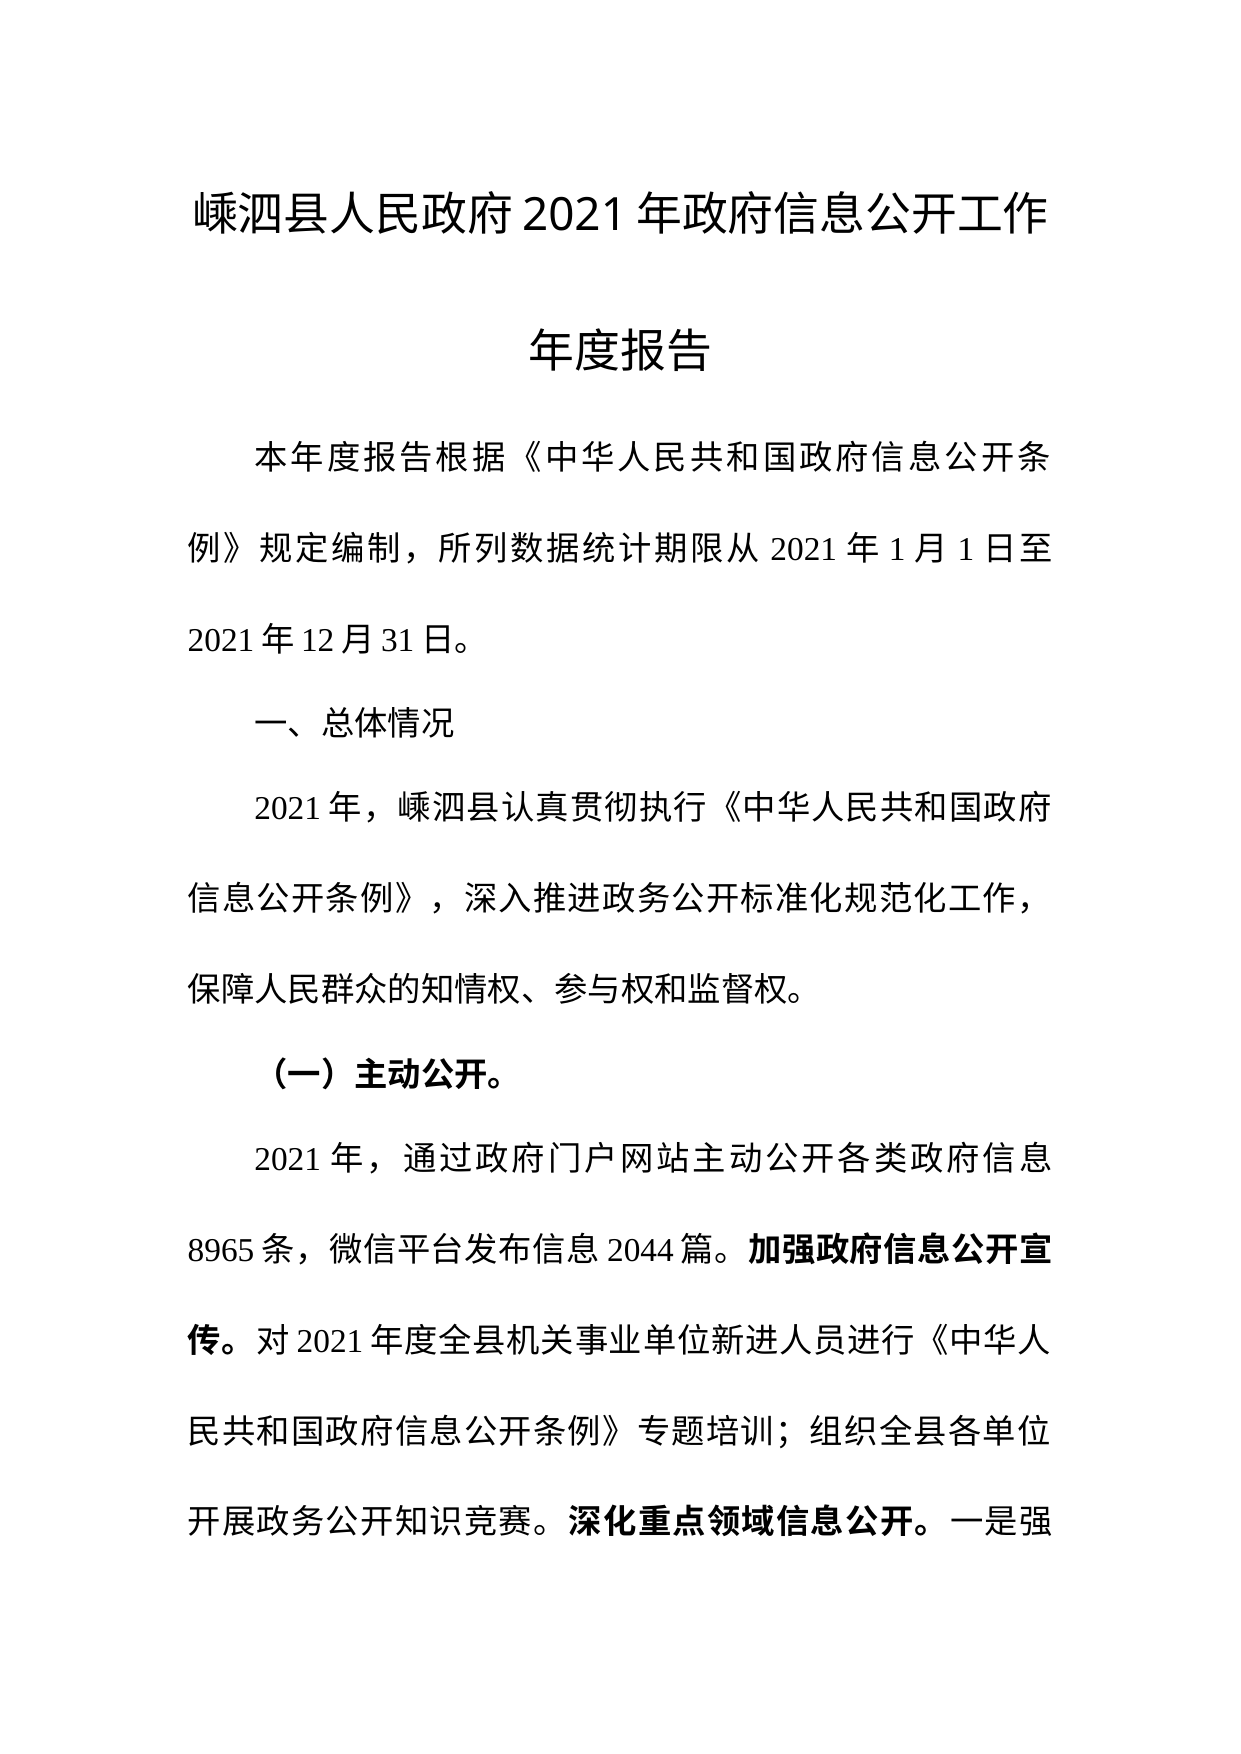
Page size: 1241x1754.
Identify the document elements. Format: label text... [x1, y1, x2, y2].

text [187, 1123, 1053, 1552]
text 2021年，嵊泗县认真贯彻执行《中华人民共和国政府信息公开条例》，深入推进政务公开标准化规范化工作，保障人民群众的知情权、参与权和监督权。 [187, 773, 1053, 1020]
text 嵊泗县人民政府2021年政府信息公开工作年度报告 [187, 162, 1053, 396]
list （一）主动公开。 [187, 1039, 1053, 1104]
text 一、总体情况 [187, 688, 1053, 753]
text 本年度报告根据《中华人民共和国政府信息公开条例》规定编制，所列数据统计期限从2021年1月1日至2021年12月31日。 [187, 422, 1053, 669]
